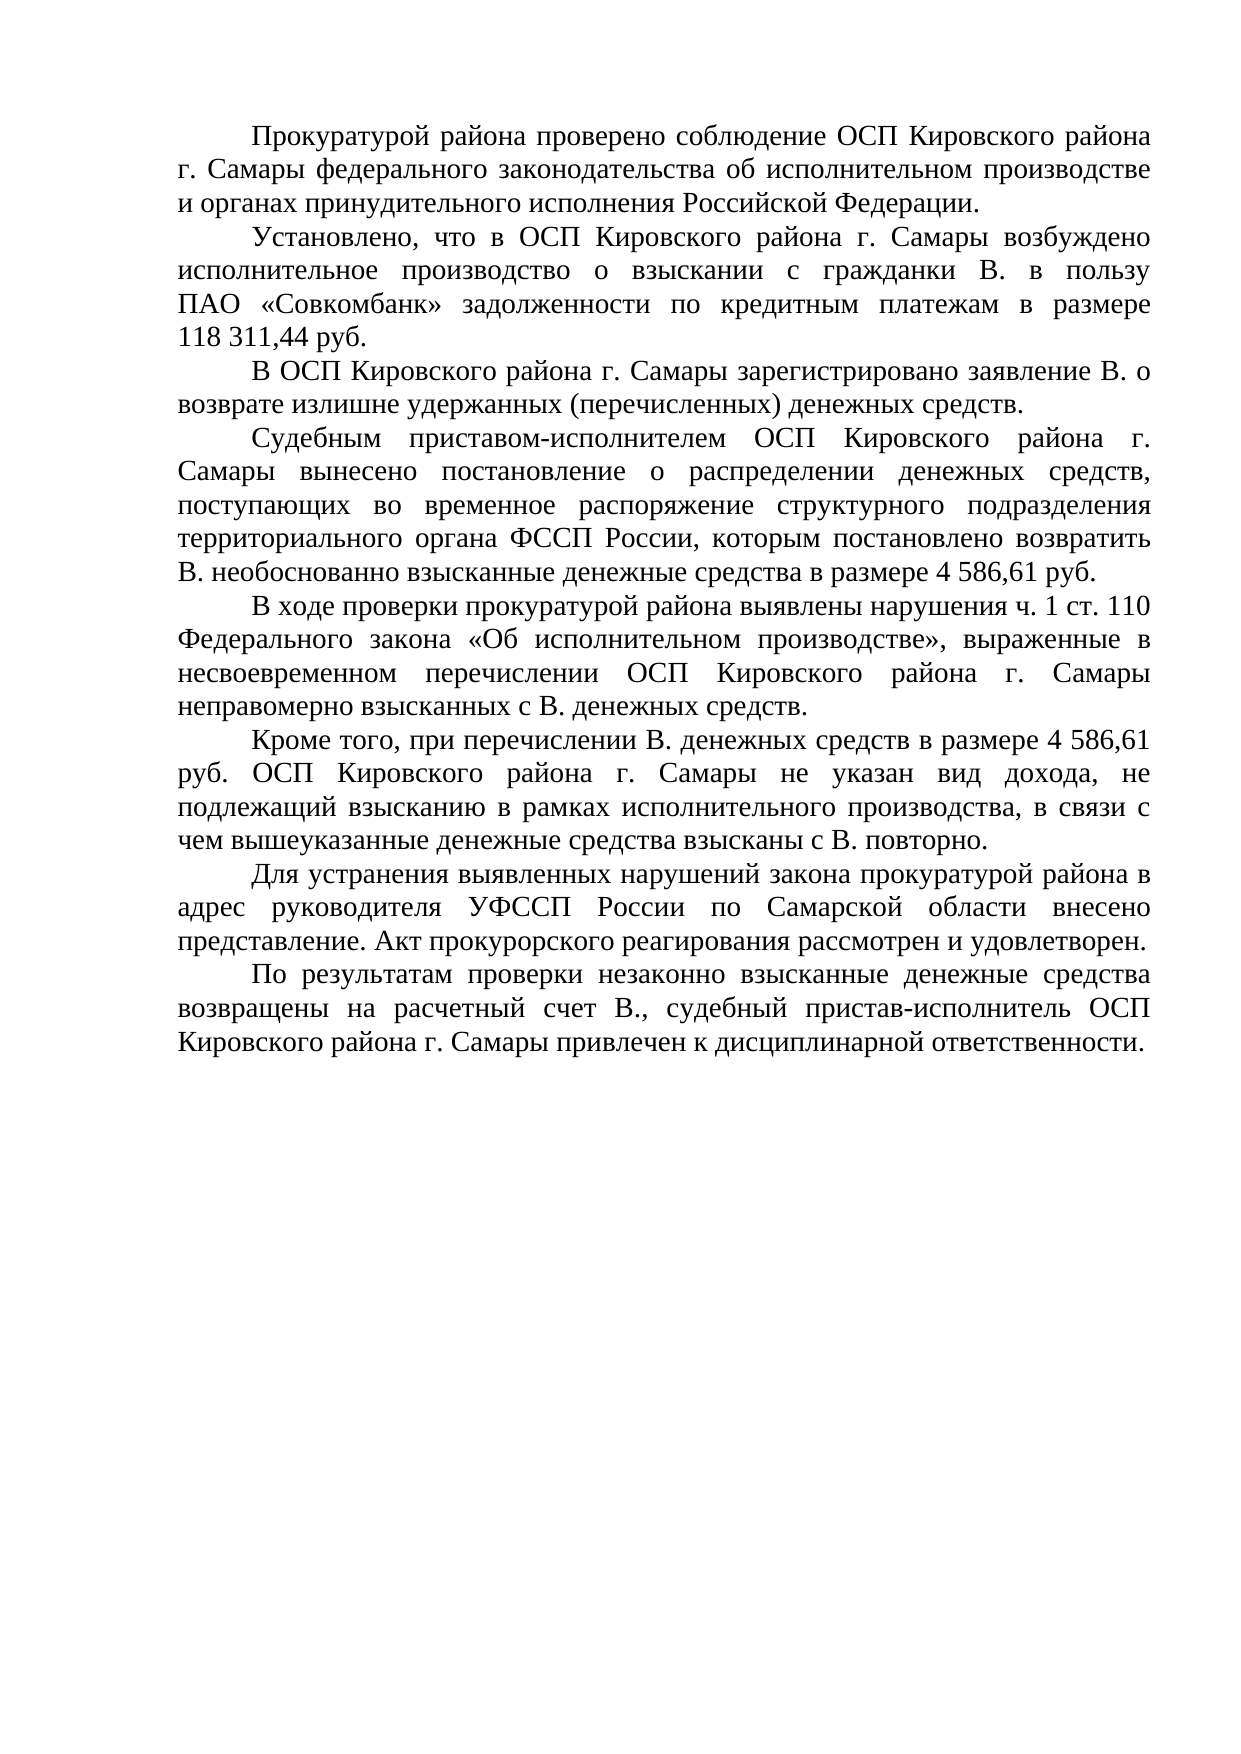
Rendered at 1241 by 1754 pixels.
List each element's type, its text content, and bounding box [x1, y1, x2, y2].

text В ходе проверки прокуратурой района выявлены нарушения ч. 1 ст. 110 Федерального закона «Об исполнительном производстве», выраженные в несвоевременном перечислении ОСП Кировского района г. Самары неправомерно взысканных с В. денежных средств. [177, 588, 1152, 722]
text Кроме того, при перечислении В. денежных средств в размере 4 586,61 руб. ОСП Кировского района г. Самары не указан вид дохода, не подлежащий взысканию в рамках исполнительного производства, в связи с чем вышеуказанные денежные средства взысканы с В. повторно. [177, 722, 1152, 856]
text Установлено, что в ОСП Кировского района г. Самары возбуждено исполнительное производство о взыскании с гражданки В. в пользу ПАО «Совкомбанк» задолженности по кредитным платежам в размере 118 311,44 руб. [177, 219, 1152, 353]
text По результатам проверки незаконно взысканные денежные средства возвращены на расчетный счет В., судебный пристав-исполнитель ОСП Кировского района г. Самары привлечен к дисциплинарной ответственности. [177, 957, 1152, 1057]
text Судебным приставом-исполнителем ОСП Кировского района г. Самары вынесено постановление о распределении денежных средств, поступающих во временное распоряжение структурного подразделения территориального органа ФССП России, которым постановлено возвратить В. необоснованно взысканные денежные средства в размере 4 586,61 руб. [177, 420, 1152, 588]
text В ОСП Кировского района г. Самары зарегистрировано заявление В. о возврате излишне удержанных (перечисленных) денежных средств. [177, 353, 1152, 420]
text Прокуратурой района проверено соблюдение ОСП Кировского района г. Самары федерального законодательства об исполнительном производстве и органах принудительного исполнения Российской Федерации. [177, 118, 1152, 219]
text Для устранения выявленных нарушений закона прокуратурой района в адрес руководителя УФССП России по Самарской области внесено представление. Акт прокурорского реагирования рассмотрен и удовлетворен. [177, 856, 1152, 957]
